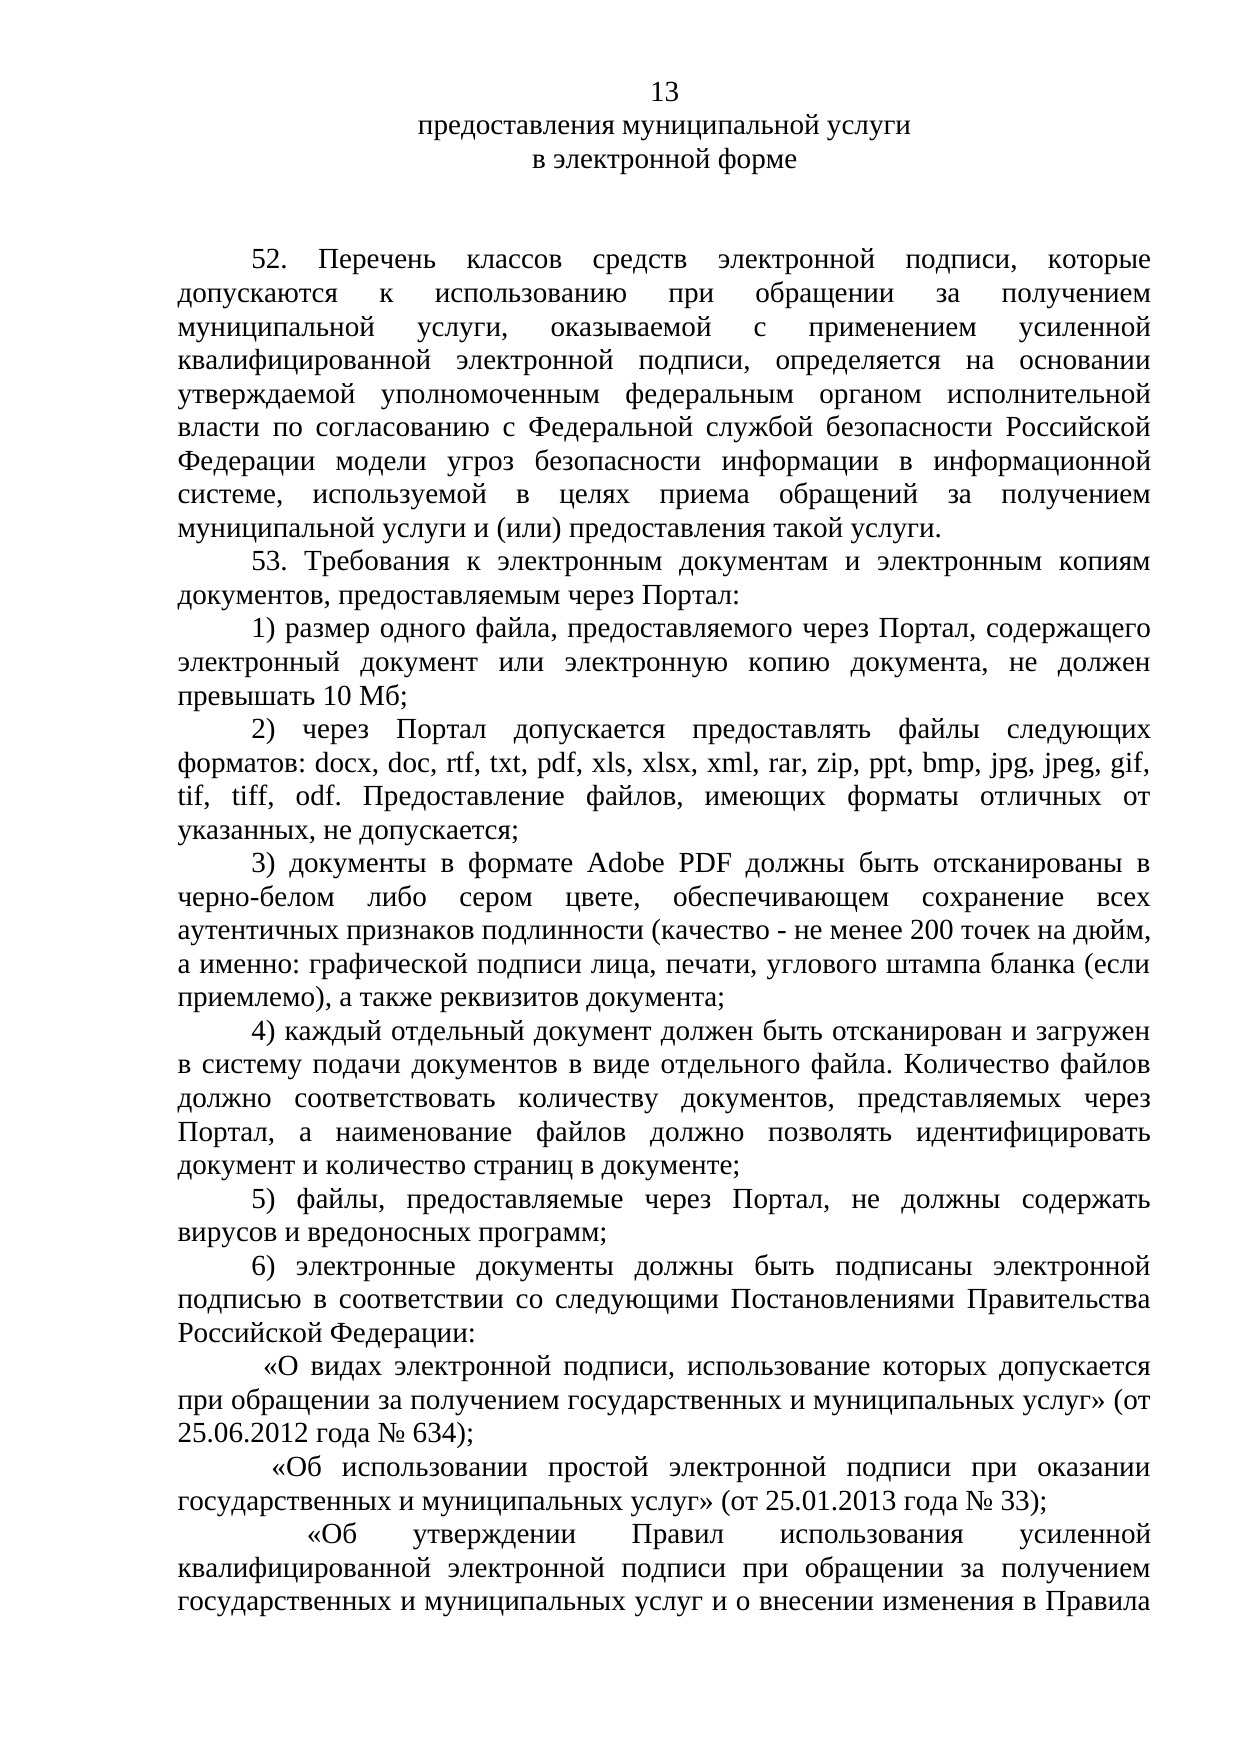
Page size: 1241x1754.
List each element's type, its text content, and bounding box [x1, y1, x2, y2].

text «О видах электронной подписи, использование которых допускается при обращении за получением государственных и муниципальных услуг» (от 25.06.2012 года № 634); [177, 1348, 1152, 1449]
text «Об использовании простой электронной подписи при оказании государственных и муниципальных услуг» (от 25.01.2013 года № 33); [177, 1449, 1152, 1516]
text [177, 1516, 1152, 1617]
text в электронной форме [177, 141, 1152, 174]
text 2) через Портал допускается предоставлять файлы следующих форматов: docx, doc, rtf, txt, pdf, xls, xlsx, xml, rar, zip, ppt, bmp, jpg, jpeg, gif, tif, tiff, odf. Предоставление файлов, имеющих форматы отличных от указанных, не допускается; [177, 711, 1152, 845]
text 3) документы в формате Adobe PDF должны быть отсканированы в черно-белом либо сером цвете, обеспечивающем сохранение всех аутентичных признаков подлинности (качество - не менее 200 точек на дюйм, а именно: графической подписи лица, печати, углового штампа бланка (если приемлемо), а также реквизитов документа; [177, 845, 1152, 1013]
text 53. Требования к электронным документам и электронным копиям документов, предоставляемым через Портал: [177, 543, 1152, 611]
text 52. Перечень классов средств электронной подписи, которые допускаются к использованию при обращении за получением муниципальной услуги, оказываемой с применением усиленной квалифицированной электронной подписи, определяется на основании утверждаемой уполномоченным федеральным органом исполнительной власти по согласованию с Федеральной службой безопасности Российской Федерации модели угроз безопасности информации в информационной системе, используемой в целях приема обращений за получением муниципальной услуги и (или) предоставления такой услуги. [177, 242, 1152, 543]
text 6) электронные документы должны быть подписаны электронной подписью в соответствии со следующими Постановлениями Правительства Российской Федерации: [177, 1248, 1152, 1348]
text 4) каждый отдельный документ должен быть отсканирован и загружен в систему подачи документов в виде отдельного файла. Количество файлов должно соответствовать количеству документов, представляемых через Портал, а наименование файлов должно позволять идентифицировать документ и количество страниц в документе; [177, 1013, 1152, 1181]
text 5) файлы, предоставляемые через Портал, не должны содержать вирусов и вредоносных программ; [177, 1181, 1152, 1248]
text 1) размер одного файла, предоставляемого через Портал, содержащего электронный документ или электронную копию документа, не должен превышать 10 Мб; [177, 611, 1152, 711]
text предоставления муниципальной услуги [177, 107, 1152, 141]
